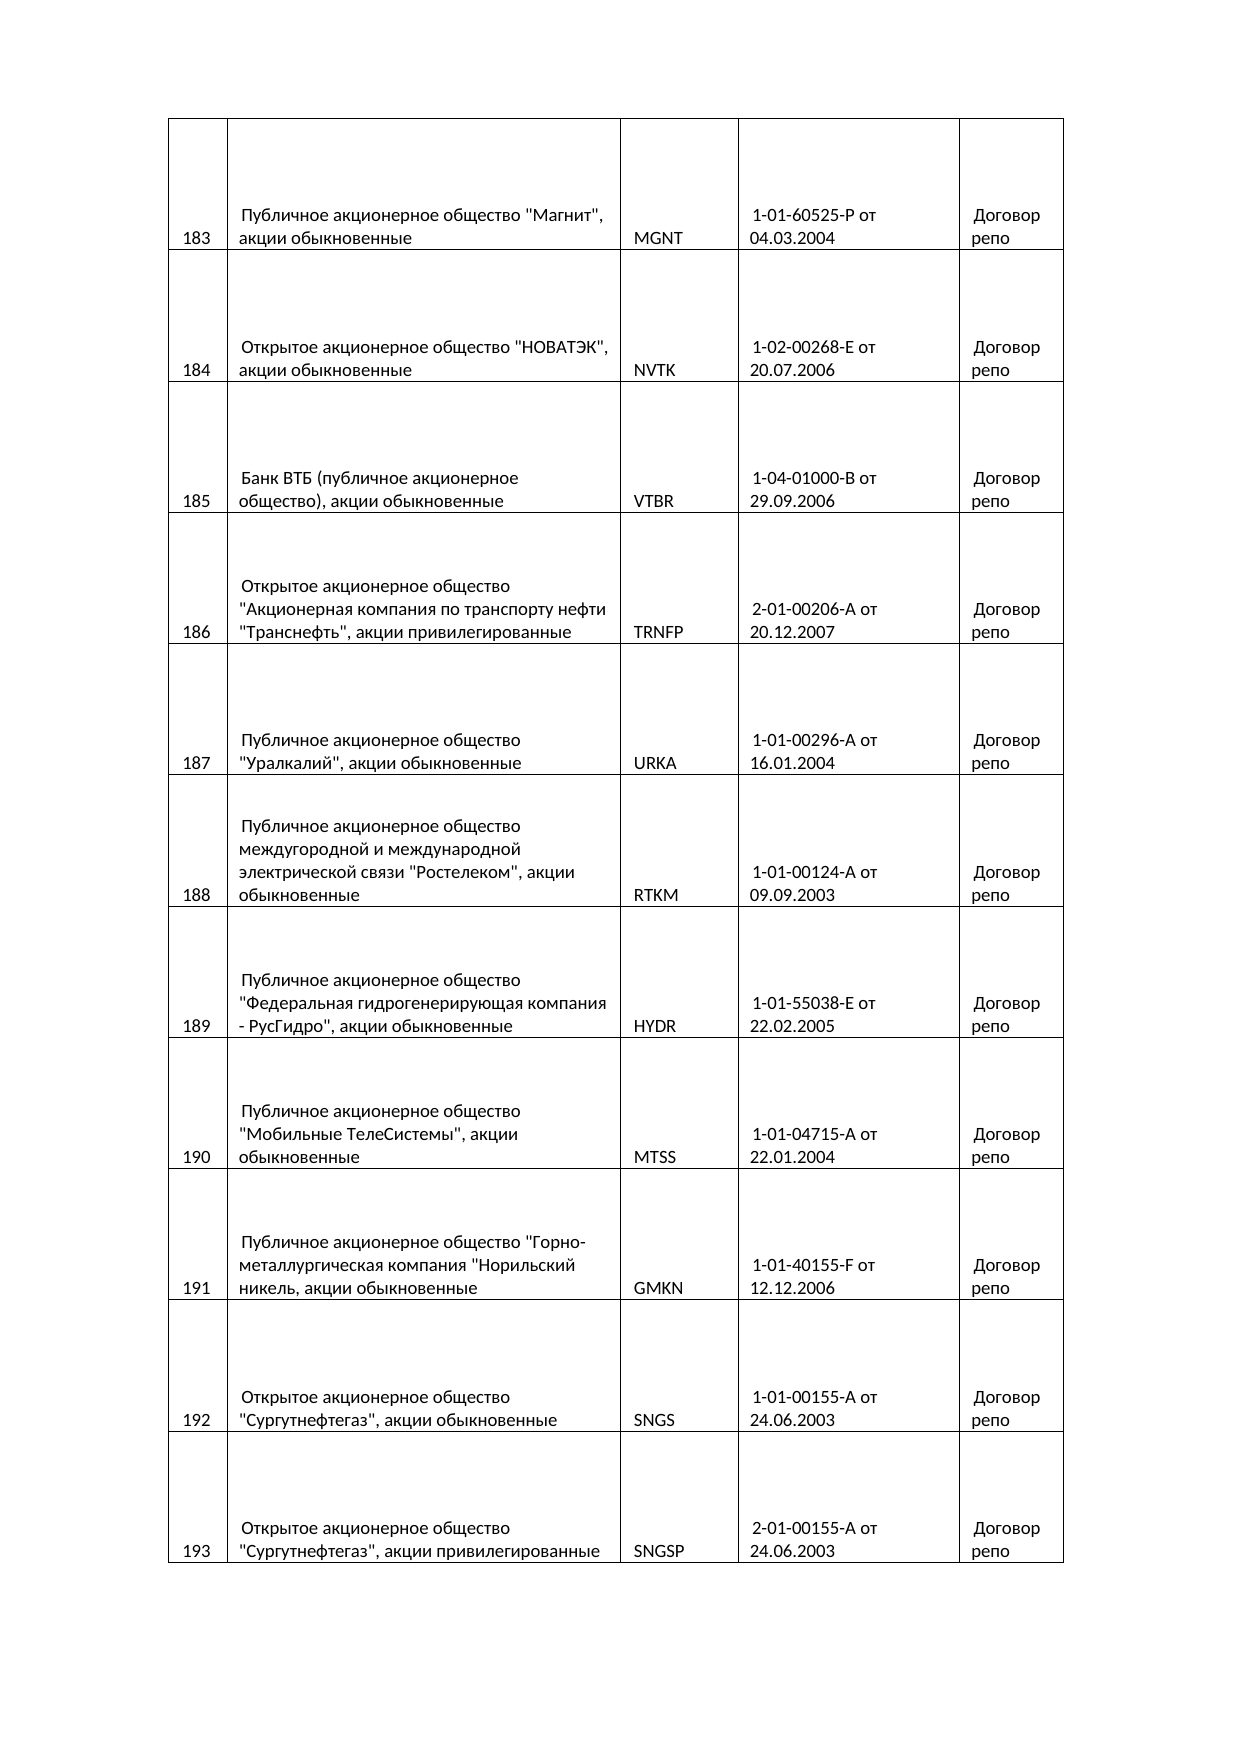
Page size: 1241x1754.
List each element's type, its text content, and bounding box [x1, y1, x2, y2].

table_cell Открытое акционерное общество "Сургутнефтегаз", акции обыкновенные [228, 1300, 620, 1431]
table_cell Публичное акционерное общество "Федеральная гидрогенерирующая компания - РусГидро", акции обыкновенные [228, 907, 620, 1037]
table_cell Публичное акционерное общество "Мобильные ТелеСистемы", акции обыкновенные [228, 1038, 620, 1168]
table_cell Открытое акционерное общество "НОВАТЭК", акции обыкновенные [228, 250, 620, 381]
table_cell MTSS [621, 1038, 738, 1168]
table_cell VTBR [621, 382, 738, 512]
table_cell Публичное акционерное общество "Горно-металлургическая компания "Норильский никель, акции обыкновенные [228, 1169, 620, 1299]
table_cell Договор репо [960, 644, 1063, 774]
table_cell SNGSP [621, 1432, 738, 1562]
table_cell 1-01-00296-A от 16.01.2004 [739, 644, 959, 774]
table_cell 192 [169, 1300, 227, 1431]
table_cell 184 [169, 250, 227, 381]
table_cell GMKN [621, 1169, 738, 1299]
table_cell 188 [169, 775, 227, 906]
table_cell 2-01-00155-A от 24.06.2003 [739, 1432, 959, 1562]
table_cell 193 [169, 1432, 227, 1562]
table_cell Публичное акционерное общество "Уралкалий", акции обыкновенные [228, 644, 620, 774]
table_cell HYDR [621, 907, 738, 1037]
table_cell 1-01-04715-A от 22.01.2004 [739, 1038, 959, 1168]
table_cell Договор репо [960, 775, 1063, 906]
table_cell Открытое акционерное общество "Сургутнефтегаз", акции привилегированные [228, 1432, 620, 1562]
table_cell Договор репо [960, 119, 1063, 249]
table_cell 186 [169, 513, 227, 643]
table_cell 2-01-00206-A от 20.12.2007 [739, 513, 959, 643]
table_cell 185 [169, 382, 227, 512]
table_cell Договор репо [960, 907, 1063, 1037]
table_cell Договор репо [960, 513, 1063, 643]
table_cell MGNT [621, 119, 738, 249]
table_cell 1-01-00155-A от 24.06.2003 [739, 1300, 959, 1431]
table_cell Договор репо [960, 382, 1063, 512]
table_cell 189 [169, 907, 227, 1037]
table_cell Публичное акционерное общество междугородной и международной электрической связи "Ростелеком", акции обыкновенные [228, 775, 620, 906]
table_cell 1-01-00124-A от 09.09.2003 [739, 775, 959, 906]
table_cell 1-04-01000-B от 29.09.2006 [739, 382, 959, 512]
table_cell 191 [169, 1169, 227, 1299]
table_cell 183 [169, 119, 227, 249]
table_cell Банк ВТБ (публичное акционерное общество), акции обыкновенные [228, 382, 620, 512]
table_cell URKA [621, 644, 738, 774]
table_cell Открытое акционерное общество "Акционерная компания по транспорту нефти "Транснефть", акции привилегированные [228, 513, 620, 643]
table_cell 1-02-00268-E от 20.07.2006 [739, 250, 959, 381]
table_cell Публичное акционерное общество "Магнит", акции обыкновенные [228, 119, 620, 249]
table_cell Договор репо [960, 1432, 1063, 1562]
table_cell 1-01-55038-E от 22.02.2005 [739, 907, 959, 1037]
table_cell NVTK [621, 250, 738, 381]
table_cell 1-01-60525-P от 04.03.2004 [739, 119, 959, 249]
table_cell Договор репо [960, 1038, 1063, 1168]
table_cell 1-01-40155-F от 12.12.2006 [739, 1169, 959, 1299]
table_cell Договор репо [960, 250, 1063, 381]
table_cell Договор репо [960, 1300, 1063, 1431]
table_cell Договор репо [960, 1169, 1063, 1299]
table_cell RTKM [621, 775, 738, 906]
table_cell 190 [169, 1038, 227, 1168]
table_cell 187 [169, 644, 227, 774]
table_cell TRNFP [621, 513, 738, 643]
table_cell SNGS [621, 1300, 738, 1431]
